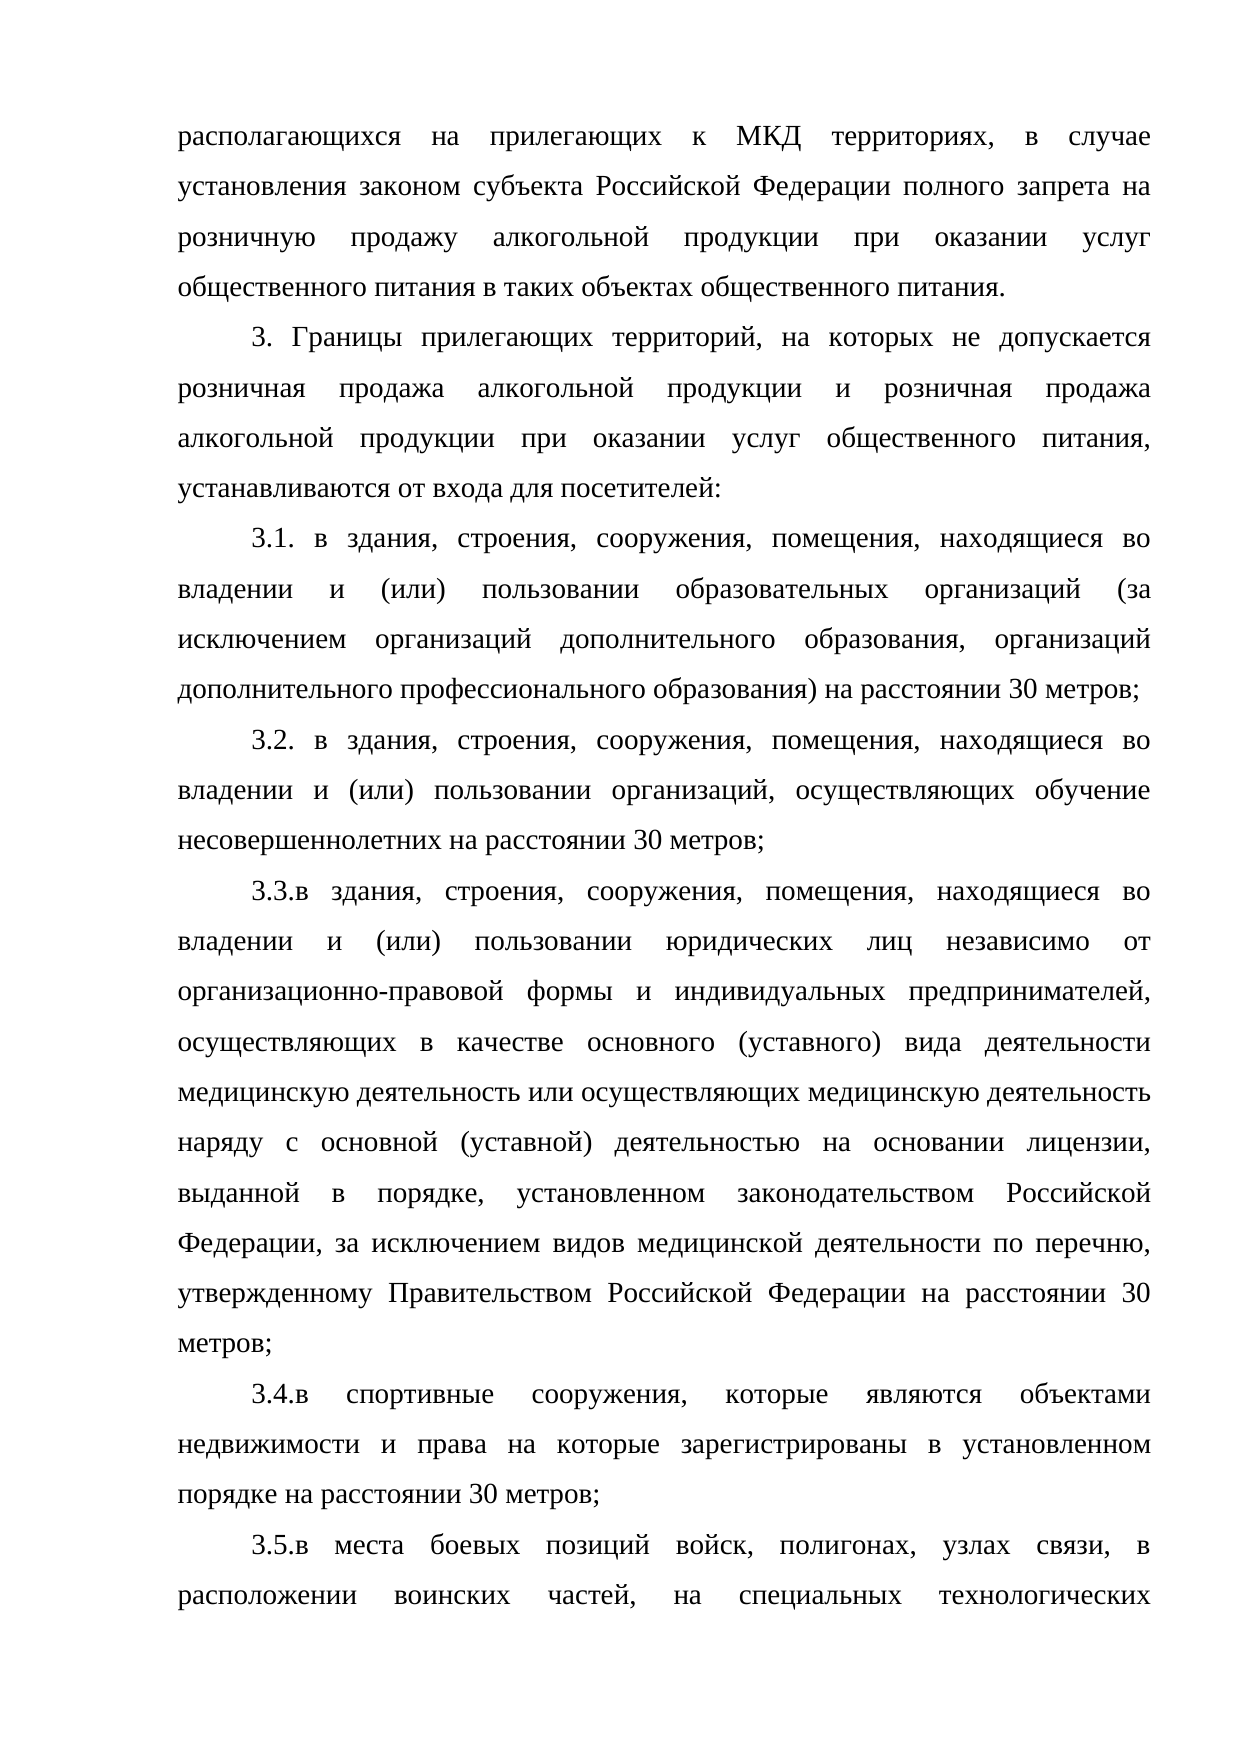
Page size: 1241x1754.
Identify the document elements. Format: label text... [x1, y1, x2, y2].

list 3. Границы прилегающих территорий, на которых не допускается розничная продажа алкогольной продукции и розничная продажа алкогольной продукции при оказании услуг общественного питания, устанавливаются от входа для посетителей: [177, 319, 1152, 504]
list 3.3.в здания, строения, сооружения, помещения, находящиеся во владении и (или) пользовании юридических лиц независимо от организационно-правовой формы и индивидуальных предпринимателей, осуществляющих в качестве основного (уставного) вида деятельности медицинскую деятельность или осуществляющих медицинскую деятельность наряду с основной (уставной) деятельностью на основании лицензии, выданной в порядке, установленном законодательством Российской Федерации, за исключением видов медицинской деятельности по перечню, утвержденному Правительством Российской Федерации на расстоянии 30 метров; [177, 873, 1152, 1359]
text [177, 118, 1152, 303]
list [177, 1527, 1152, 1611]
list 3.2. в здания, строения, сооружения, помещения, находящиеся во владении и (или) пользовании организаций, осуществляющих обучение несовершеннолетних на расстоянии 30 метров; [177, 722, 1152, 856]
list 3.1. в здания, строения, сооружения, помещения, находящиеся во владении и (или) пользовании образовательных организаций (за исключением организаций дополнительного образования, организаций дополнительного профессионального образования) на расстоянии 30 метров; [177, 521, 1152, 705]
list 3.4.в спортивные сооружения, которые являются объектами недвижимости и права на которые зарегистрированы в установленном порядке на расстоянии 30 метров; [177, 1376, 1152, 1510]
